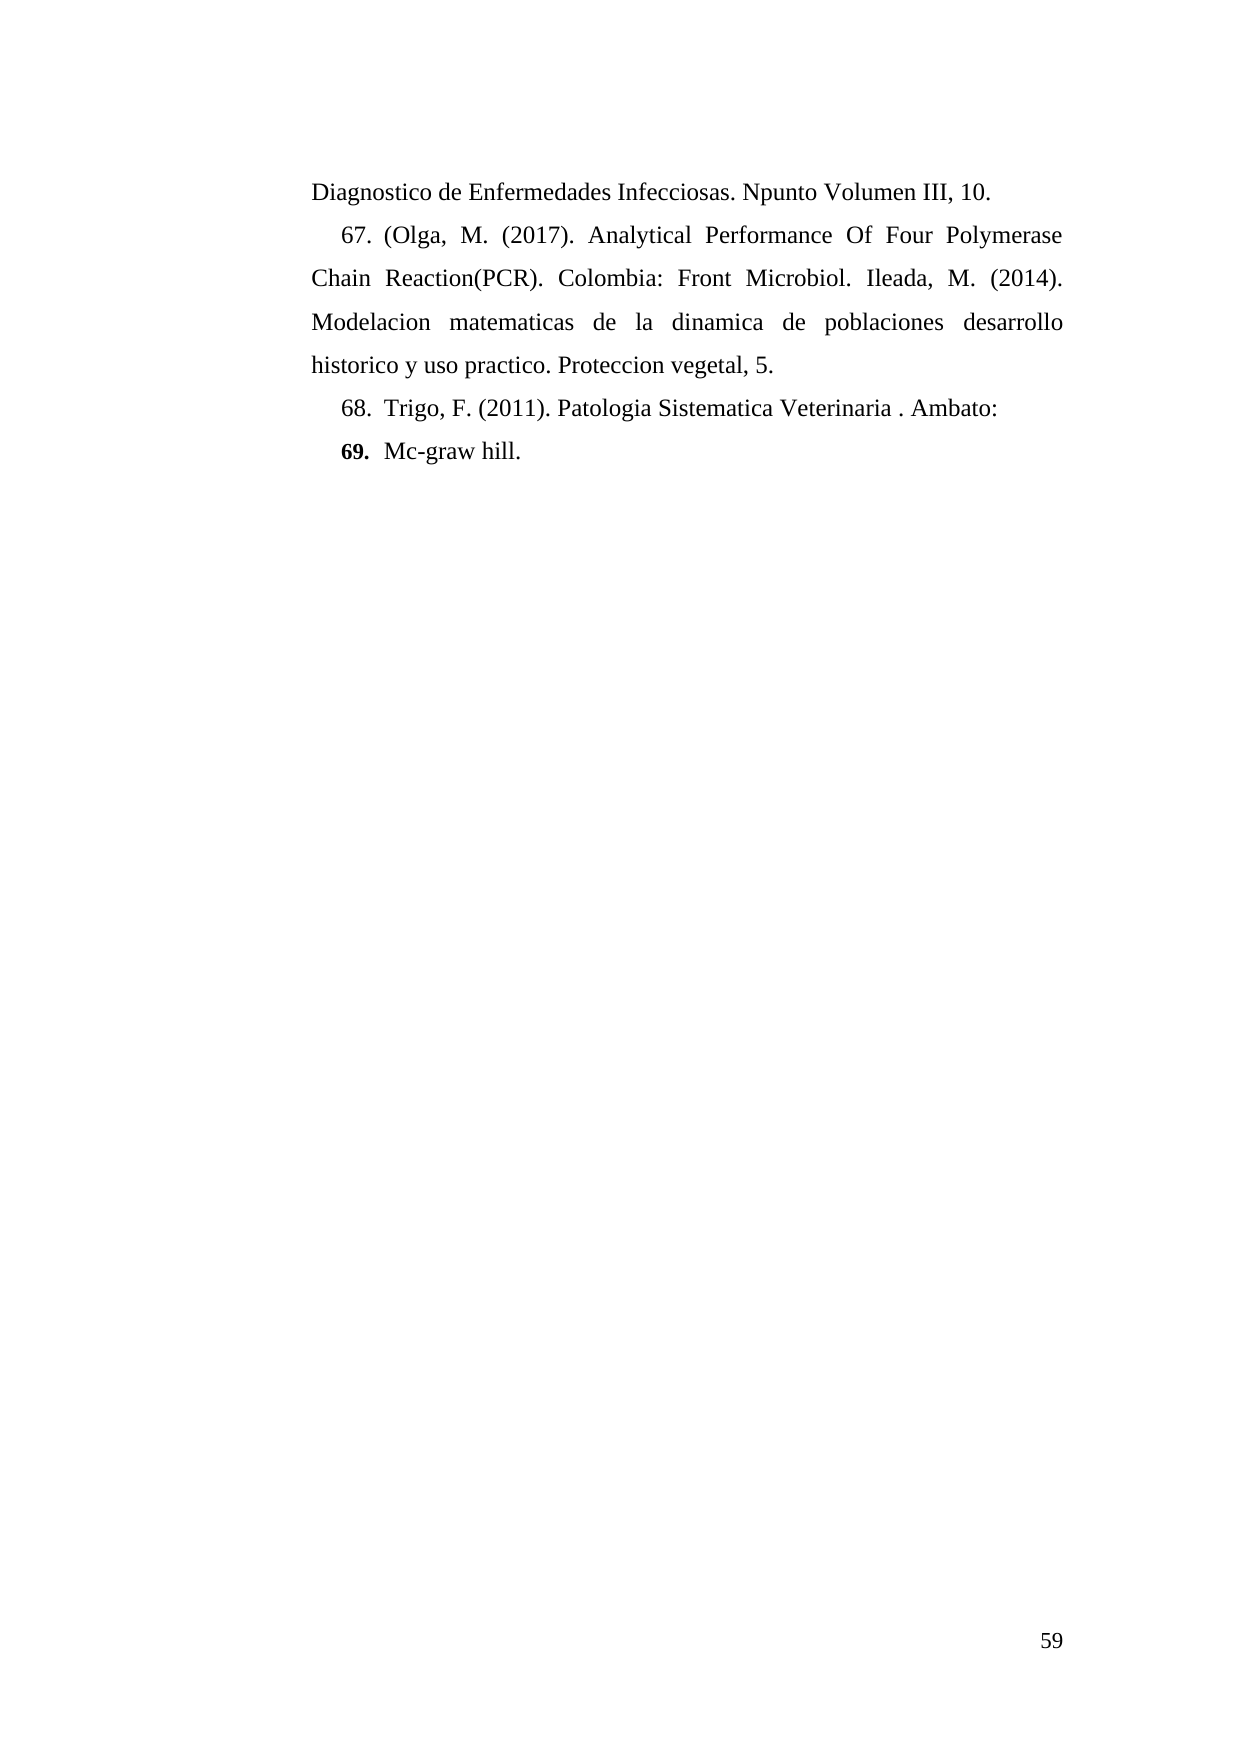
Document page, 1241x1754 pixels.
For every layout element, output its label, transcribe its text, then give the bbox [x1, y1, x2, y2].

list Mc-graw hill. [311, 436, 1063, 465]
list (Olga, M. (2017). Analytical Performance Of Four Polymerase Chain Reaction(PCR). Colombia: Front Microbiol. Ileada, M. (2014). Modelacion matematicas de la dinamica de poblaciones desarrollo historico y uso practico. Proteccion vegetal, 5. [311, 220, 1063, 378]
list Trigo, F. (2011). Patologia Sistematica Veterinaria . Ambato: [311, 393, 1063, 422]
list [311, 177, 1063, 206]
